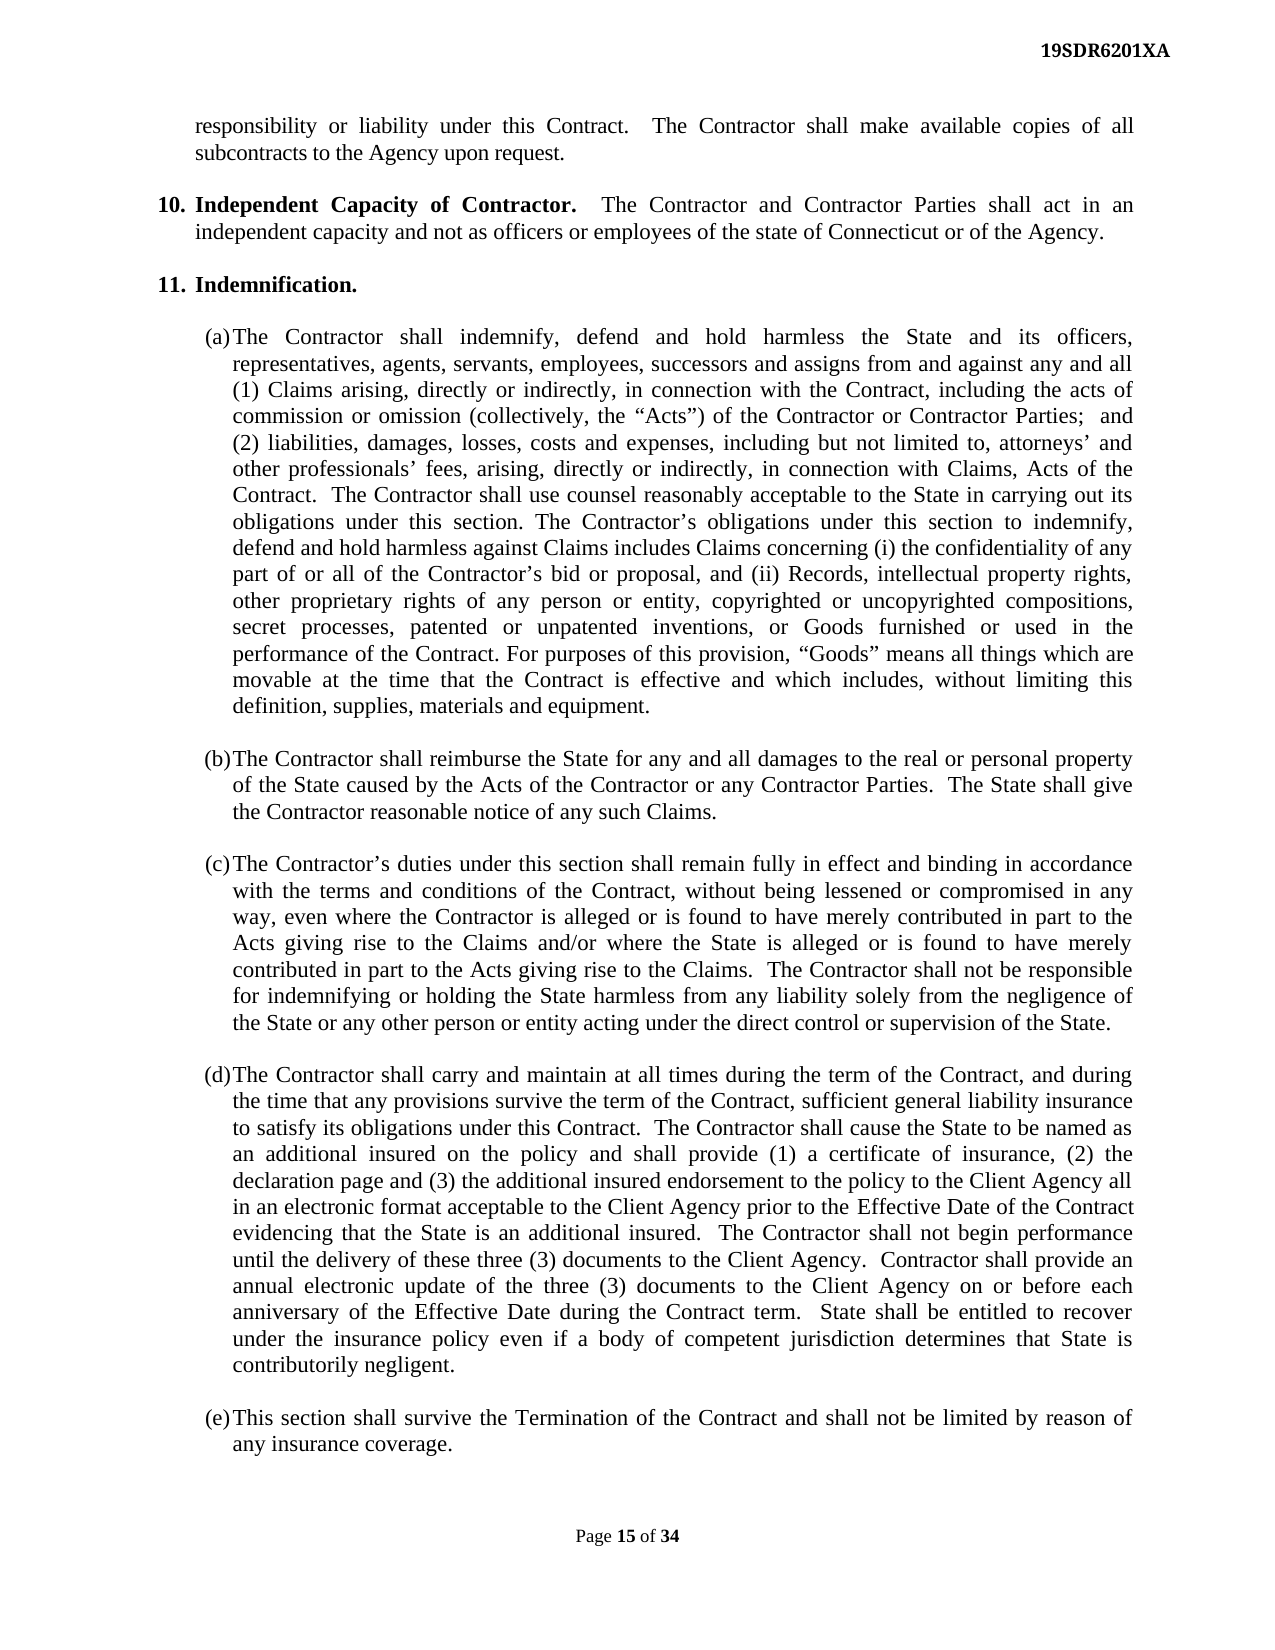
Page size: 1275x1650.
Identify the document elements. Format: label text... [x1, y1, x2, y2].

list The Contractor’s duties under this section shall remain fully in effect and binding in accordance with the terms and conditions of the Contract, without being lessened or compromised in any way, even where the Contractor is alleged or is found to have merely contributed in part to the Acts giving rise to the Claims and/or where the State is alleged or is found to have merely contributed in part to the Acts giving rise to the Claims. The Contractor shall not be responsible for indemnifying or holding the State harmless from any liability solely from the negligence of the State or any other person or entity acting under the direct control or supervision of the State. [217, 850, 1134, 1035]
list The Contractor shall indemnify, defend and hold harmless the State and its officers, representatives, agents, servants, employees, successors and assigns from and against any and all (1) Claims arising, directly or indirectly, in connection with the Contract, including the acts of commission or omission (collectively, the “Acts”) of the Contractor or Contractor Parties; and (2) liabilities, damages, losses, costs and expenses, including but not limited to, attorneys’ and other professionals’ fees, arising, directly or indirectly, in connection with Claims, Acts of the Contract. The Contractor shall use counsel reasonably acceptable to the State in carrying out its obligations under this section. The Contractor’s obligations under this section to indemnify, defend and hold harmless against Claims includes Claims concerning (i) the confidentiality of any part of or all of the Contractor’s bid or proposal, and (ii) Records, intellectual property rights, other proprietary rights of any person or entity, copyrighted or uncopyrighted compositions, secret processes, patented or unpatented inventions, or Goods furnished or used in the performance of the Contract. For purposes of this provision, “Goods” means all things which are movable at the time that the Contract is effective and which includes, without limiting this definition, supplies, materials and equipment. [217, 323, 1134, 719]
text 10. Independent Capacity of Contractor. The Contractor and Contractor Parties shall act in an independent capacity and not as officers or employees of the state of Connecticut or of the Agency. [157, 192, 1134, 244]
list The Contractor shall reimburse the State for any and all damages to the real or personal property of the State caused by the Acts of the Contractor or any Contractor Parties. The State shall give the Contractor reasonable notice of any such Claims. [217, 745, 1134, 824]
list This section shall survive the Termination of the Contract and shall not be limited by reason of any insurance coverage. [217, 1404, 1134, 1457]
text 11. Indemnification. [157, 271, 1134, 297]
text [157, 112, 1134, 165]
list The Contractor shall carry and maintain at all times during the term of the Contract, and during the time that any provisions survive the term of the Contract, sufficient general liability insurance to satisfy its obligations under this Contract. The Contractor shall cause the State to be named as an additional insured on the policy and shall provide (1) a certificate of insurance, (2) the declaration page and (3) the additional insured endorsement to the policy to the Client Agency all in an electronic format acceptable to the Client Agency prior to the Effective Date of the Contract evidencing that the State is an additional insured. The Contractor shall not begin performance until the delivery of these three (3) documents to the Client Agency. Contractor shall provide an annual electronic update of the three (3) documents to the Client Agency on or before each anniversary of the Effective Date during the Contract term. State shall be entitled to recover under the insurance policy even if a body of competent jurisdiction determines that State is contributorily negligent. [217, 1061, 1134, 1377]
